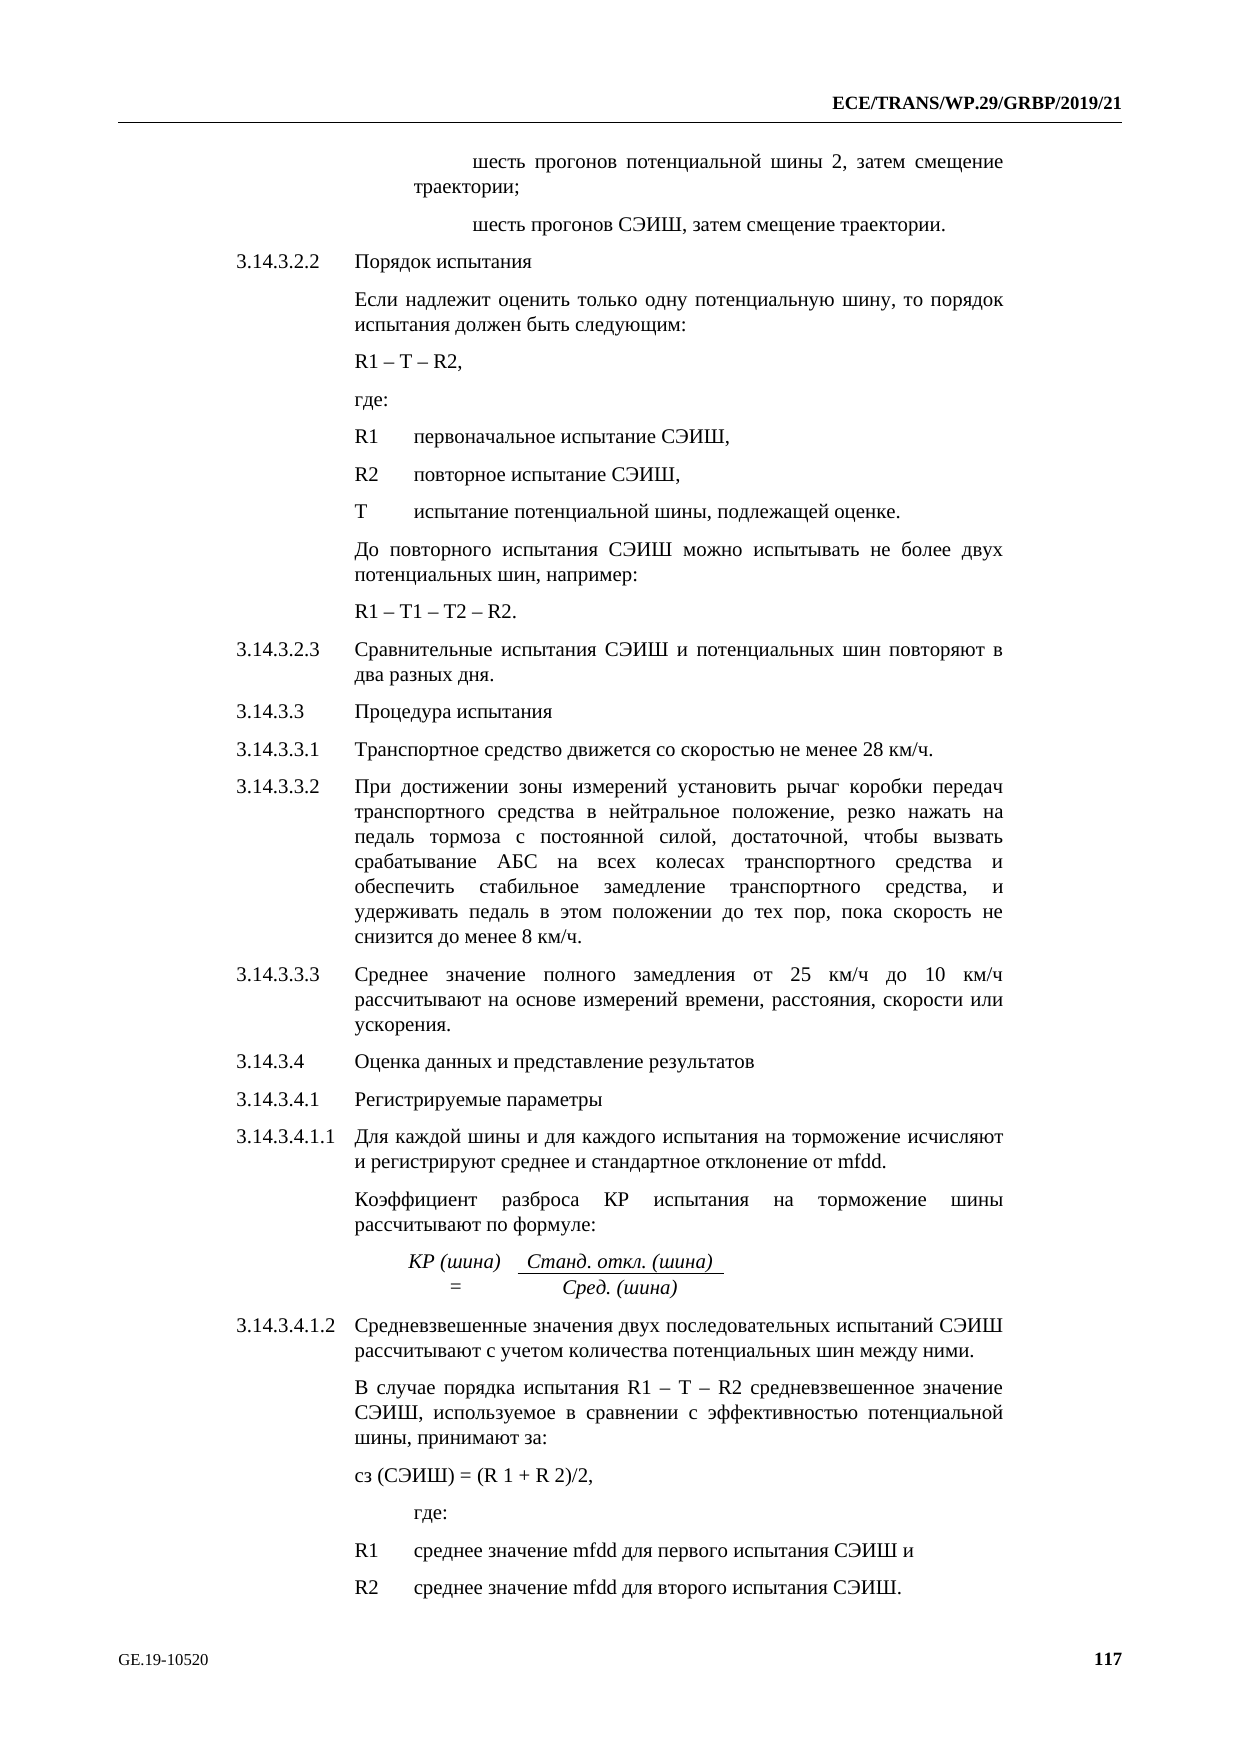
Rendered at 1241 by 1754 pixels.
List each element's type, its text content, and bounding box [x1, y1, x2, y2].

text шесть прогонов потенциальной шины 2, затем смещение траектории; [236, 148, 1004, 198]
text R1 среднее значение mfdd для первого испытания СЭИШ и [354, 1537, 1004, 1562]
text Если надлежит оценить только одну потенциальную шину, то порядок испытания должен быть следующим: [236, 286, 1004, 336]
text 3.14.3.2.3 Сравнительные испытания СЭИШ и потенциальных шин повторяют в два разных дня. [236, 636, 1004, 686]
text 3.14.3.4 Оценка данных и представление результатов [236, 1048, 1004, 1073]
text сз (СЭИШ) = (R 1 + R 2)/2, [236, 1462, 1004, 1487]
text До повторного испытания СЭИШ можно испытывать не более двух потенциальных шин, например: [236, 536, 1004, 586]
text где: [236, 386, 1004, 411]
text 3.14.3.4.1.1 Для каждой шины и для каждого испытания на торможение исчисляют и регистрируют среднее и стандартное отклонение от mfdd. [236, 1123, 1004, 1173]
text 3.14.3.3.1 Транспортное средство движется со скоростью не менее 28 км/ч. [236, 736, 1004, 761]
text 3.14.3.3 Процедура испытания [236, 698, 1004, 723]
text R2 среднее значение mfdd для второго испытания СЭИШ. [354, 1574, 1004, 1599]
text R1 – T1 – T2 – R2. [236, 598, 1004, 623]
text 3.14.3.2.2 Порядок испытания [236, 248, 1004, 273]
text шесть прогонов СЭИШ, затем смещение траектории. [236, 211, 1004, 236]
text R1 первоначальное испытание СЭИШ, [354, 423, 1004, 448]
text 3.14.3.4.1.2 Средневзвешенные значения двух последовательных испытаний СЭИШ рассчитывают с учетом количества потенциальных шин между ними. [236, 1312, 1004, 1362]
text R2 повторное испытание СЭИШ, [354, 461, 1004, 486]
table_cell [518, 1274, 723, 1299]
text 3.14.3.3.3 Среднее значение полного замедления от 25 км/ч до 10 км/ч рассчитывают на основе измерений времени, расстояния, скорости или ускорения. [236, 961, 1004, 1036]
text R1 – T – R2, [236, 348, 1004, 373]
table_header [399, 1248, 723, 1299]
text где: [236, 1499, 1004, 1524]
text T испытание потенциальной шины, подлежащей оценке. [354, 498, 1004, 523]
text 3.14.3.3.2 При достижении зоны измерений установить рычаг коробки передач транспортного средства в нейтральное положение, резко нажать на педаль тормоза с постоянной силой, достаточной, чтобы вызвать срабатывание АБС на всех колесах транспортного средства и обеспечить стабильное замедление транспортного средства, и удерживать педаль в этом положении до тех пор, пока скорость не снизится до менее 8 км/ч. [236, 773, 1004, 948]
text 3.14.3.4.1 Регистрируемые параметры [236, 1086, 1004, 1111]
text Коэффициент разброса КР испытания на торможение шины рассчитывают по формуле: [236, 1186, 1004, 1236]
text В случае порядка испытания R1 – T – R2 средневзвешенное значение СЭИШ, используемое в сравнении с эффективностью потенциальной шины, принимают за: [236, 1374, 1004, 1449]
